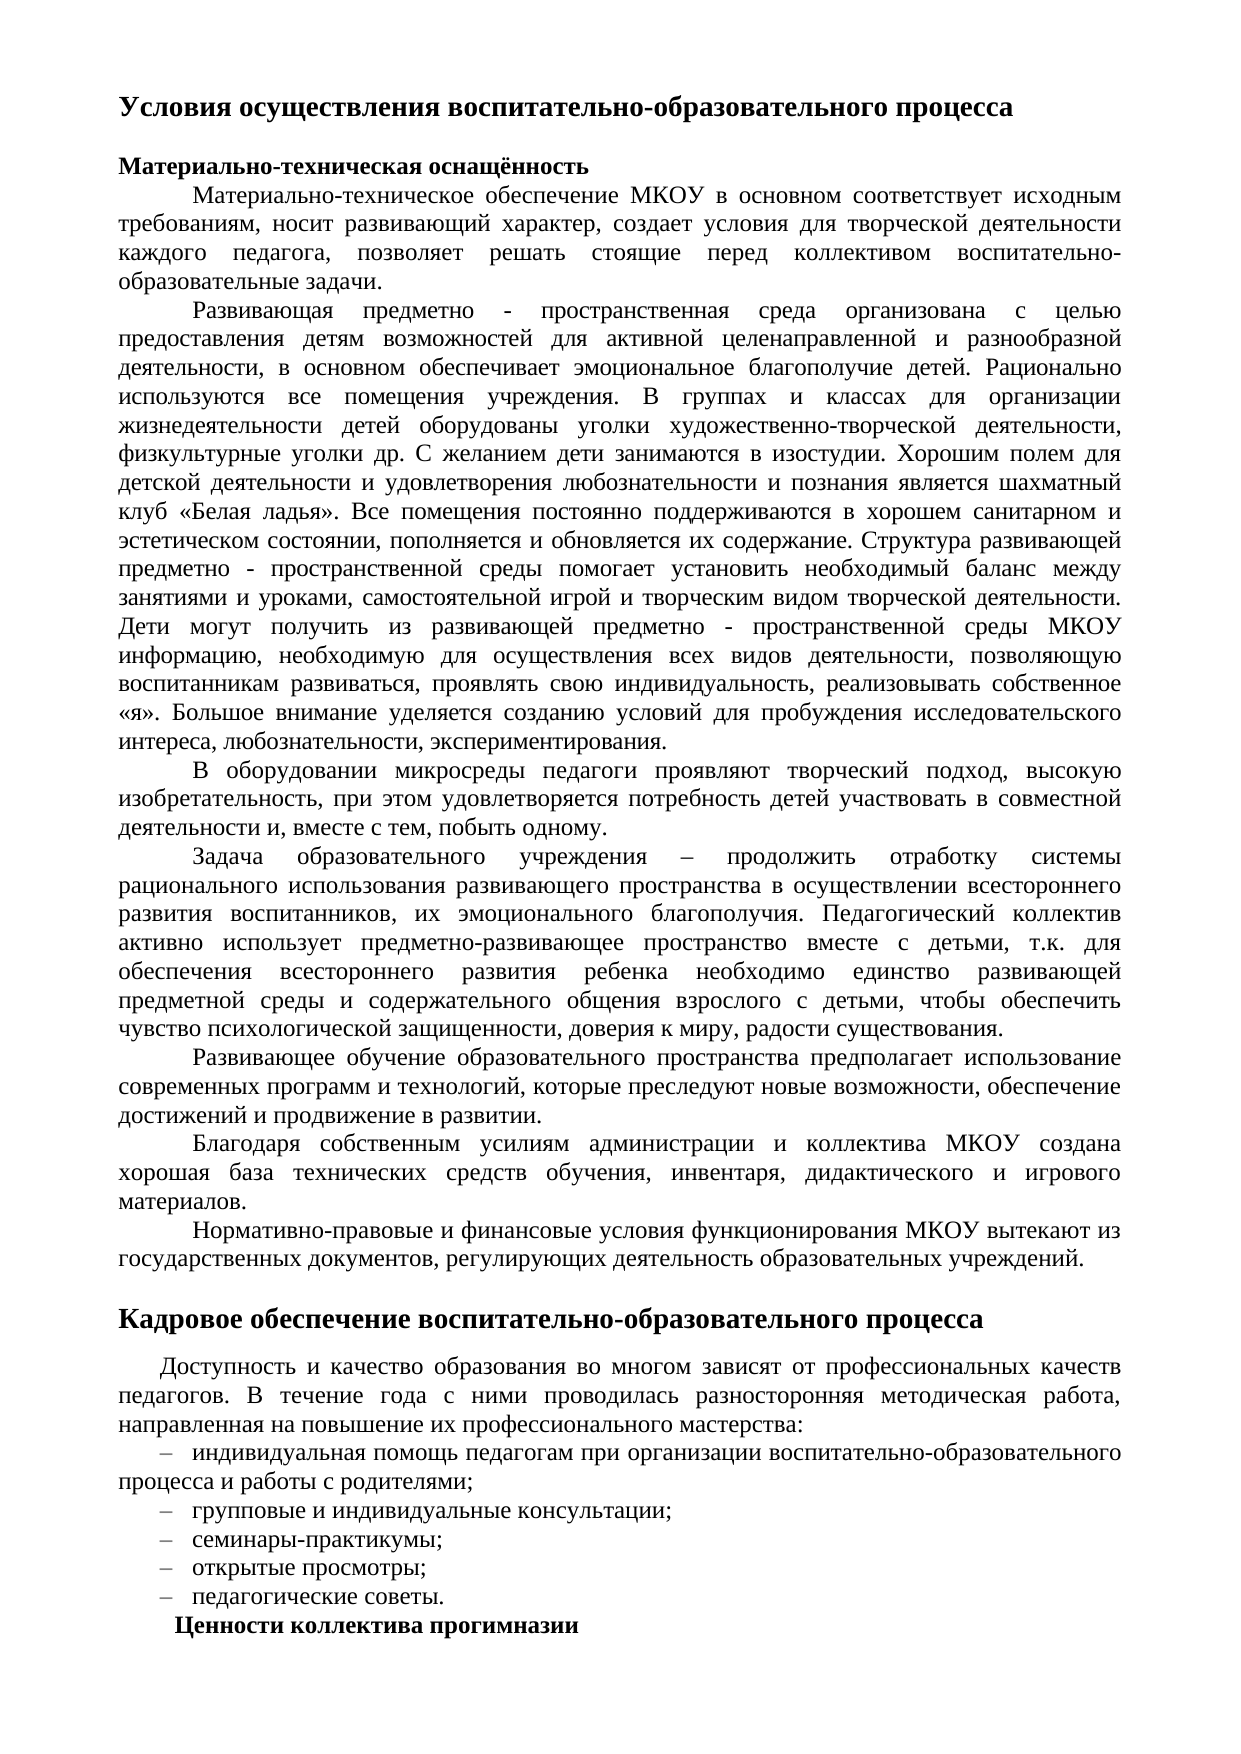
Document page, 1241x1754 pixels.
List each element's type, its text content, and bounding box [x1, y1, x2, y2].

text Доступность и качество образования во многом зависят от профессиональных качеств педагогов. В течение года с ними проводилась разносторонняя методическая работа, направленная на повышение их профессионального мастерства: [118, 1351, 1122, 1437]
text Материально-техническая оснащённость [118, 151, 1122, 180]
text Развивающее обучение образовательного пространства предполагает использование современных программ и технологий, которые преследуют новые возможности, обеспечение достижений и продвижение в развитии. [118, 1042, 1122, 1128]
text Ценности коллектива прогимназии [118, 1610, 1122, 1639]
list семинары-практикумы; [118, 1524, 1122, 1552]
text Материально-техническое обеспечение МКОУ в основном соответствует исходным требованиям, носит развивающий характер, создает условия для творческой деятельности каждого педагога, позволяет решать стоящие перед коллективом воспитательно-образовательные задачи. [118, 180, 1122, 295]
text Задача образовательного учреждения – продолжить отработку системы рационального использования развивающего пространства в осуществлении всестороннего развития воспитанников, их эмоционального благополучия. Педагогический коллектив активно использует предметно-развивающее пространство вместе с детьми, т.к. для обеспечения всестороннего развития ребенка необходимо единство развивающей предметной среды и содержательного общения взрослого с детьми, чтобы обеспечить чувство психологической защищенности, доверия к миру, радости существования. [118, 841, 1122, 1042]
text Кадровое обеспечение воспитательно-образовательного процесса [118, 1301, 1122, 1334]
text Нормативно-правовые и финансовые условия функционирования МКОУ вытекают из государственных документов, регулирующих деятельность образовательных учреждений. [118, 1215, 1122, 1272]
text В оборудовании микросреды педагоги проявляют творческий подход, высокую изобретательность, при этом удовлетворяется потребность детей участвовать в совместной деятельности и, вместе с тем, побыть одному. [118, 755, 1122, 841]
text Развивающая предметно - пространственная среда организована с целью предоставления детям возможностей для активной целенаправленной и разнообразной деятельности, в основном обеспечивает эмоциональное благополучие детей. Рационально используются все помещения учреждения. В группах и классах для организации жизнедеятельности детей оборудованы уголки художественно-творческой деятельности, физкультурные уголки др. С желанием дети занимаются в изостудии. Хорошим полем для детской деятельности и удовлетворения любознательности и познания является шахматный клуб «Белая ладья». Все помещения постоянно поддерживаются в хорошем санитарном и эстетическом состоянии, пополняется и обновляется их содержание. Структура развивающей предметно - пространственной среды помогает установить необходимый баланс между занятиями и уроками, самостоятельной игрой и творческим видом творческой деятельности. Дети могут получить из развивающей предметно - пространственной среды МКОУ информацию, необходимую для осуществления всех видов деятельности, позволяющую воспитанникам развиваться, проявлять свою индивидуальность, реализовывать собственное «я». Большое внимание уделяется созданию условий для пробуждения исследовательского интереса, любознательности, экспериментирования. [118, 295, 1122, 755]
list открытые просмотры; [118, 1552, 1122, 1581]
list групповые и индивидуальные консультации; [118, 1495, 1122, 1524]
text Благодаря собственным усилиям администрации и коллектива МКОУ создана хорошая база технических средств обучения, инвентаря, дидактического и игрового материалов. [118, 1128, 1122, 1215]
text Условия осуществления воспитательно-образовательного процесса [118, 89, 1122, 122]
list педагогические советы. [118, 1581, 1122, 1610]
list индивидуальная помощь педагогам при организации воспитательно-образовательного процесса и работы с родителями; [118, 1437, 1122, 1495]
